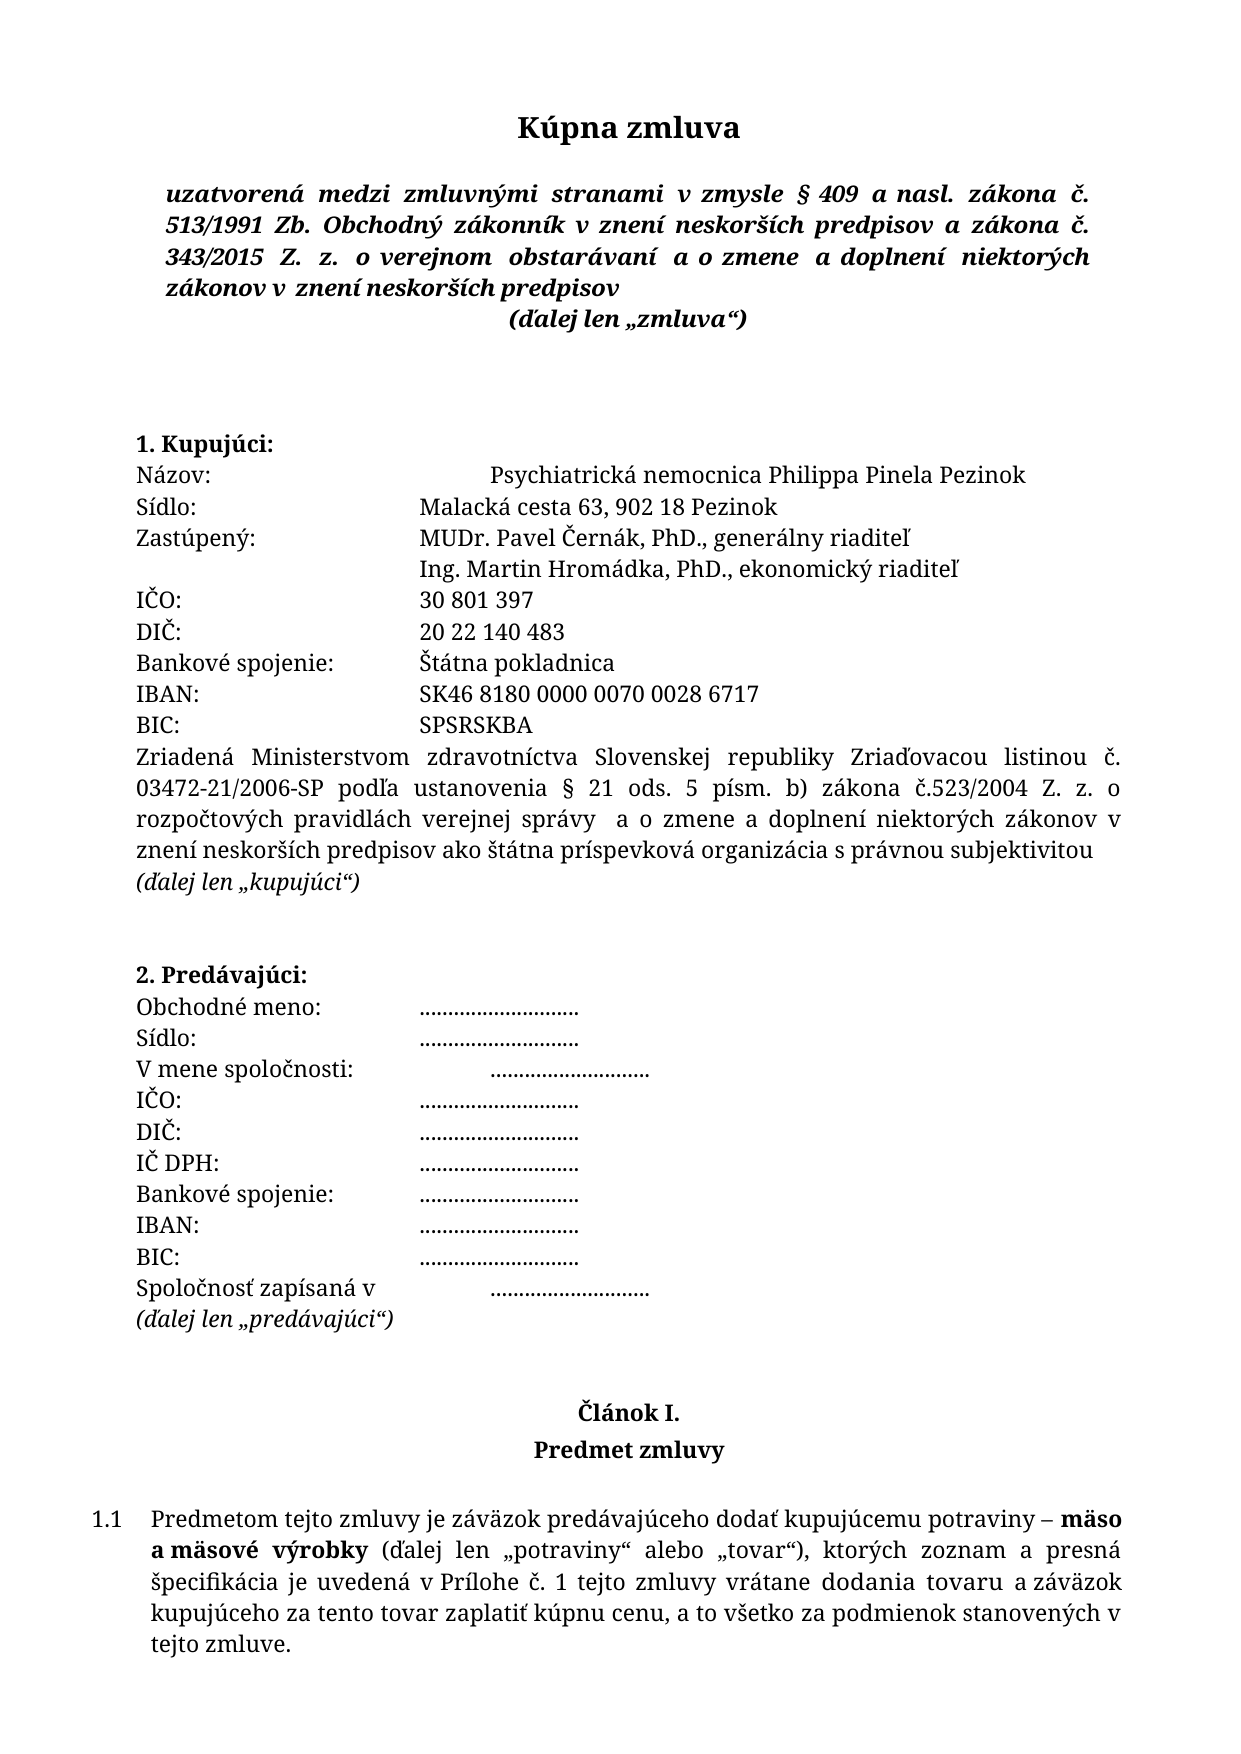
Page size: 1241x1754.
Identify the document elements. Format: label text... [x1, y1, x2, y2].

text Zriadená Ministerstvom zdravotníctva Slovenskej republiky Zriaďovacou listinou č. 03472-21/2006-SP podľa ustanovenia § 21 ods. 5 písm. b) zákona č.523/2004 Z. z. o rozpočtových pravidlách verejnej správy a o zmene a doplnení niektorých zákonov v znení neskorších predpisov ako štátna príspevková organizácia s právnou subjektivitou [136, 740, 1122, 865]
text (ďalej len „predávajúci“) [136, 1303, 1122, 1334]
text Predmet zmluvy [136, 1434, 1122, 1465]
text Spoločnosť zapísaná v ............................ [136, 1272, 1122, 1303]
text Článok I. [136, 1397, 1122, 1428]
text DIČ: 20 22 140 483 [136, 615, 1122, 647]
text IČO: ............................ [136, 1084, 1122, 1115]
text 2. Predávajúci: [136, 959, 1122, 990]
text (ďalej len „kupujúci“) [136, 865, 1122, 897]
text IČ DPH: ............................ [136, 1147, 1122, 1178]
text Kúpna zmluva [136, 107, 1122, 147]
text Názov: Psychiatrická nemocnica Philippa Pinela Pezinok [136, 459, 1122, 490]
text IBAN: SK46 8180 0000 0070 0028 6717 [136, 678, 1122, 709]
text IČO: 30 801 397 [136, 584, 1122, 615]
text uzatvorená medzi zmluvnými stranami v zmysle § 409 a nasl. zákona č. 513/1991 Zb. Obchodný zákonník v znení neskorších predpisov a zákona č. 343/2015 Z. z. o verejnom obstarávaní a o zmene a doplnení niektorých zákonov v znení neskorších predpisov [165, 178, 1093, 303]
text V mene spoločnosti: ............................ [136, 1053, 1122, 1084]
text 1.1 Predmetom tejto zmluvy je záväzok predávajúceho dodať kupujúcemu potraviny – mäso a mäsové výrobky (ďalej len „potraviny“ alebo „tovar“), ktorých zoznam a presná špecifikácia je uvedená v Prílohe č. 1 tejto zmluvy vrátane dodania tovaru a záväzok kupujúceho za tento tovar zaplatiť kúpnu cenu, a to všetko za podmienok stanovených v tejto zmluve. [91, 1503, 1122, 1659]
text Ing. Martin Hromádka, PhD., ekonomický riaditeľ [348, 553, 1122, 584]
text Zastúpený: MUDr. Pavel Černák, PhD., generálny riaditeľ [136, 522, 1122, 553]
text IBAN: ............................ [136, 1209, 1122, 1240]
text Bankové spojenie: Štátna pokladnica [136, 647, 1122, 678]
text (ďalej len „zmluva“) [165, 303, 1093, 334]
text DIČ: ............................ [136, 1115, 1122, 1147]
text Sídlo: Malacká cesta 63, 902 18 Pezinok [136, 490, 1122, 522]
text BIC: SPSRSKBA [136, 709, 1122, 740]
text BIC: ............................ [136, 1240, 1122, 1272]
text Bankové spojenie: ............................ [136, 1178, 1122, 1209]
text 1. Kupujúci: [136, 428, 1122, 459]
text Sídlo: ............................ [136, 1022, 1122, 1053]
text Obchodné meno: ............................ [136, 990, 1122, 1022]
